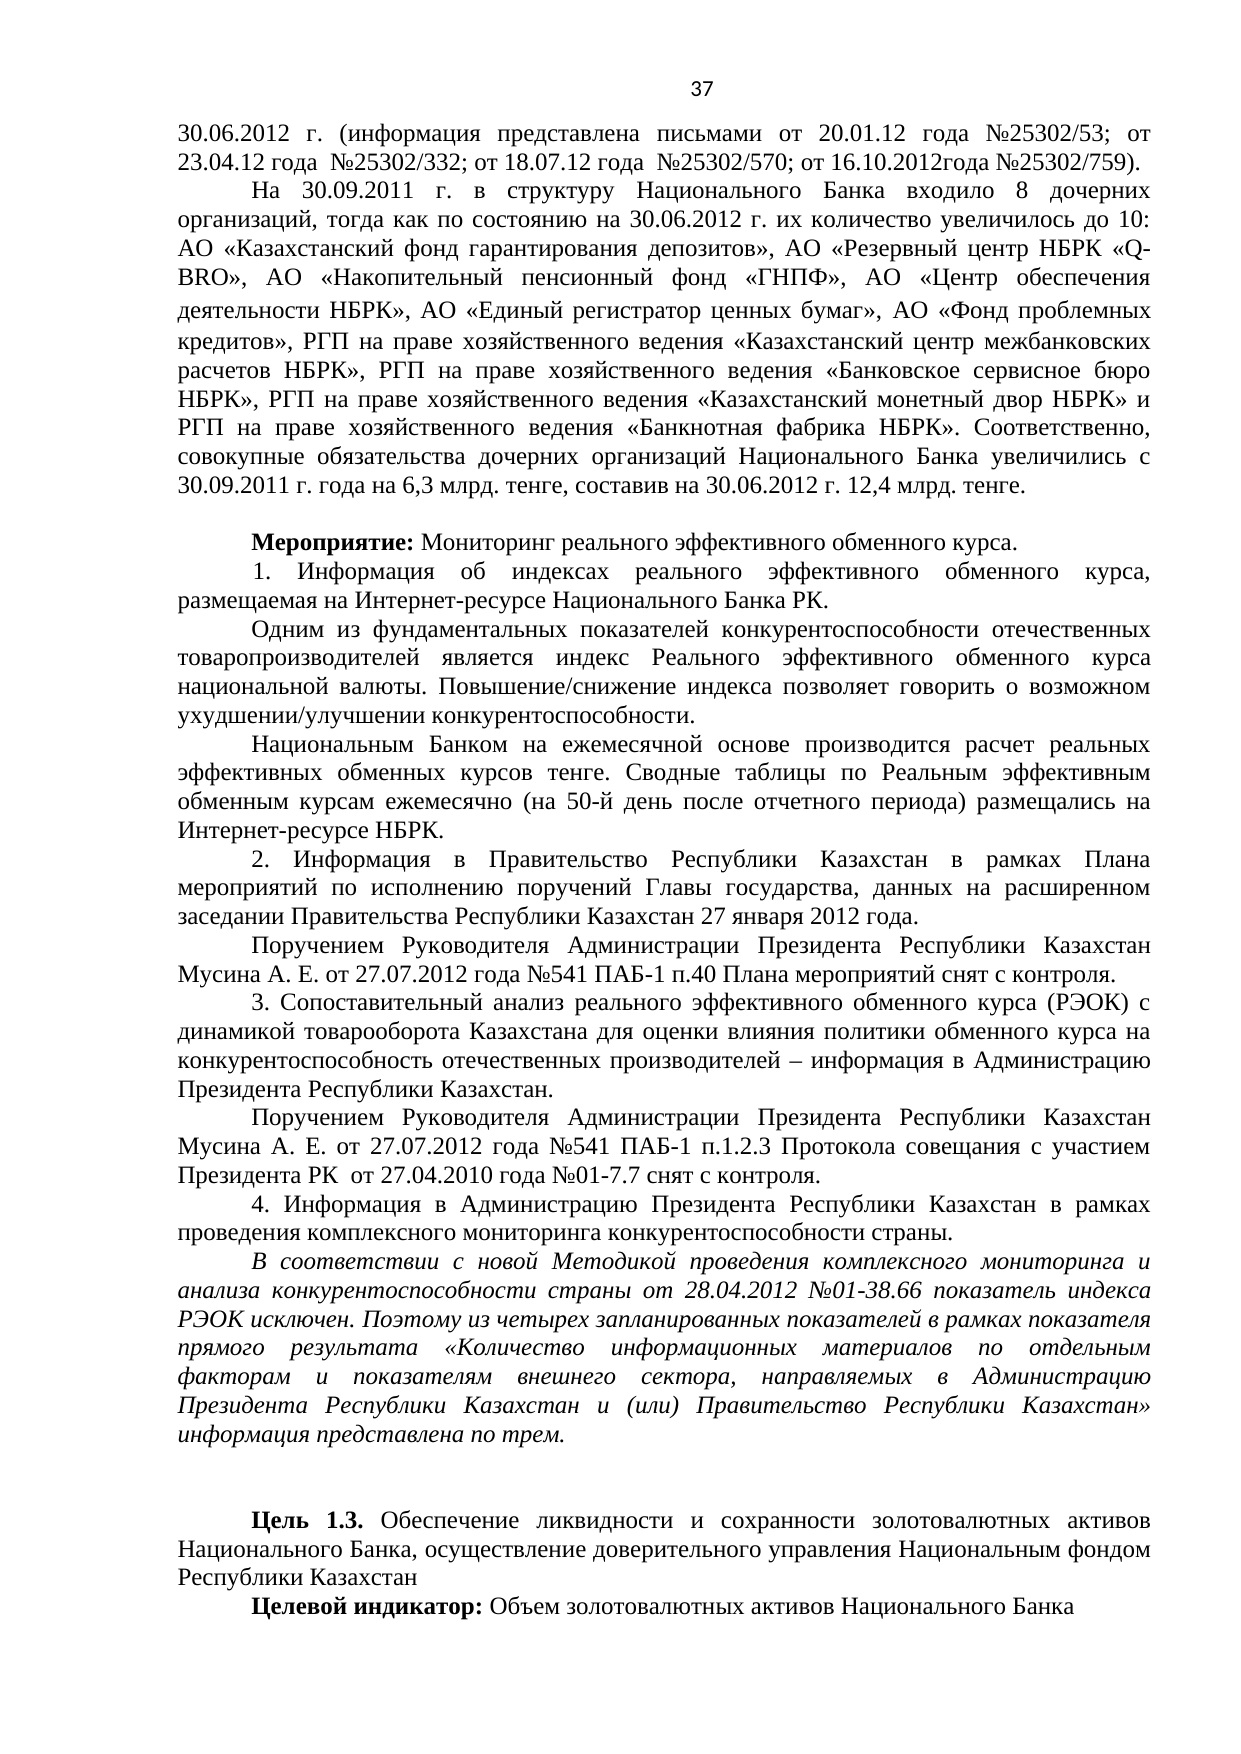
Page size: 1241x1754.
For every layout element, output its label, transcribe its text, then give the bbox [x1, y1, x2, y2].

text На 30.09.2011 г. в структуру Национального Банка входило 8 дочерних организаций, тогда как по состоянию на 30.06.2012 г. их количество увеличилось до 10: АО «Казахстанский фонд гарантирования депозитов», АО «Резервный центр НБРК «Q-BRO», АО «Накопительный пенсионный фонд «ГНПФ», АО «Центр обеспечения деятельности НБРК», АО «Единый регистратор ценных бумаг», АО «Фонд проблемных кредитов», РГП на праве хозяйственного ведения «Казахстанский центр межбанковских расчетов НБРК», РГП на праве хозяйственного ведения «Банковское сервисное бюро НБРК», РГП на праве хозяйственного ведения «Казахстанский монетный двор НБРК» и РГП на праве хозяйственного ведения «Банкнотная фабрика НБРК». Соответственно, совокупные обязательства дочерних организаций Национального Банка увеличились с 30.09.2011 г. года на 6,3 млрд. тенге, составив на 30.06.2012 г. 12,4 млрд. тенге. [177, 176, 1152, 499]
text 3. Сопоставительный анализ реального эффективного обменного курса (РЭОК) с динамикой товарооборота Казахстана для оценки влияния политики обменного курса на конкурентоспособность отечественных производителей – информация в Администрацию Президента Республики Казахстан. [177, 987, 1152, 1102]
text Одним из фундаментальных показателей конкурентоспособности отечественных товаропроизводителей является индекс Реального эффективного обменного курса национальной валюты. Повышение/снижение индекса позволяет говорить о возможном ухудшении/улучшении конкурентоспособности. [177, 614, 1152, 729]
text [177, 118, 1152, 176]
text Национальным Банком на ежемесячной основе производится расчет реальных эффективных обменных курсов тенге. Сводные таблицы по Реальным эффективным обменным курсам ежемесячно (на 50-й день после отчетного периода) размещались на Интернет-ресурсе НБРК. [177, 729, 1152, 844]
text Цель 1.3. Обеспечение ликвидности и сохранности золотовалютных активов Национального Банка, осуществление доверительного управления Национальным фондом Республики Казахстан [177, 1505, 1152, 1591]
text Мероприятие: Мониторинг реального эффективного обменного курса. [177, 527, 1152, 556]
text 4. Информация в Администрацию Президента Республики Казахстан в рамках проведения комплексного мониторинга конкурентоспособности страны. [177, 1189, 1152, 1246]
text Целевой индикатор: Объем золотовалютных активов Национального Банка [177, 1591, 1152, 1620]
text Поручением Руководителя Администрации Президента Республики Казахстан Мусина А. Е. от 27.07.2012 года №541 ПАБ-1 п.40 Плана мероприятий снят с контроля. [177, 930, 1152, 987]
text 1. Информация об индексах реального эффективного обменного курса, размещаемая на Интернет-ресурсе Национального Банка РК. [177, 556, 1152, 614]
text 2. Информация в Правительство Республики Казахстан в рамках Плана мероприятий по исполнению поручений Главы государства, данных на расширенном заседании Правительства Республики Казахстан 27 января 2012 года. [177, 844, 1152, 930]
text В соответствии с новой Методикой проведения комплексного мониторинга и анализа конкурентоспособности страны от 28.04.2012 №01-38.66 показатель индекса РЭОК исключен. Поэтому из четырех запланированных показателей в рамках показателя прямого результата «Количество информационных материалов по отдельным факторам и показателям внешнего сектора, направляемых в Администрацию Президента Республики Казахстан и (или) Правительство Республики Казахстан» информация представлена по трем. [177, 1246, 1152, 1447]
text Поручением Руководителя Администрации Президента Республики Казахстан Мусина А. Е. от 27.07.2012 года №541 ПАБ-1 п.1.2.3 Протокола совещания с участием Президента РК от 27.04.2010 года №01-7.7 снят с контроля. [177, 1102, 1152, 1189]
